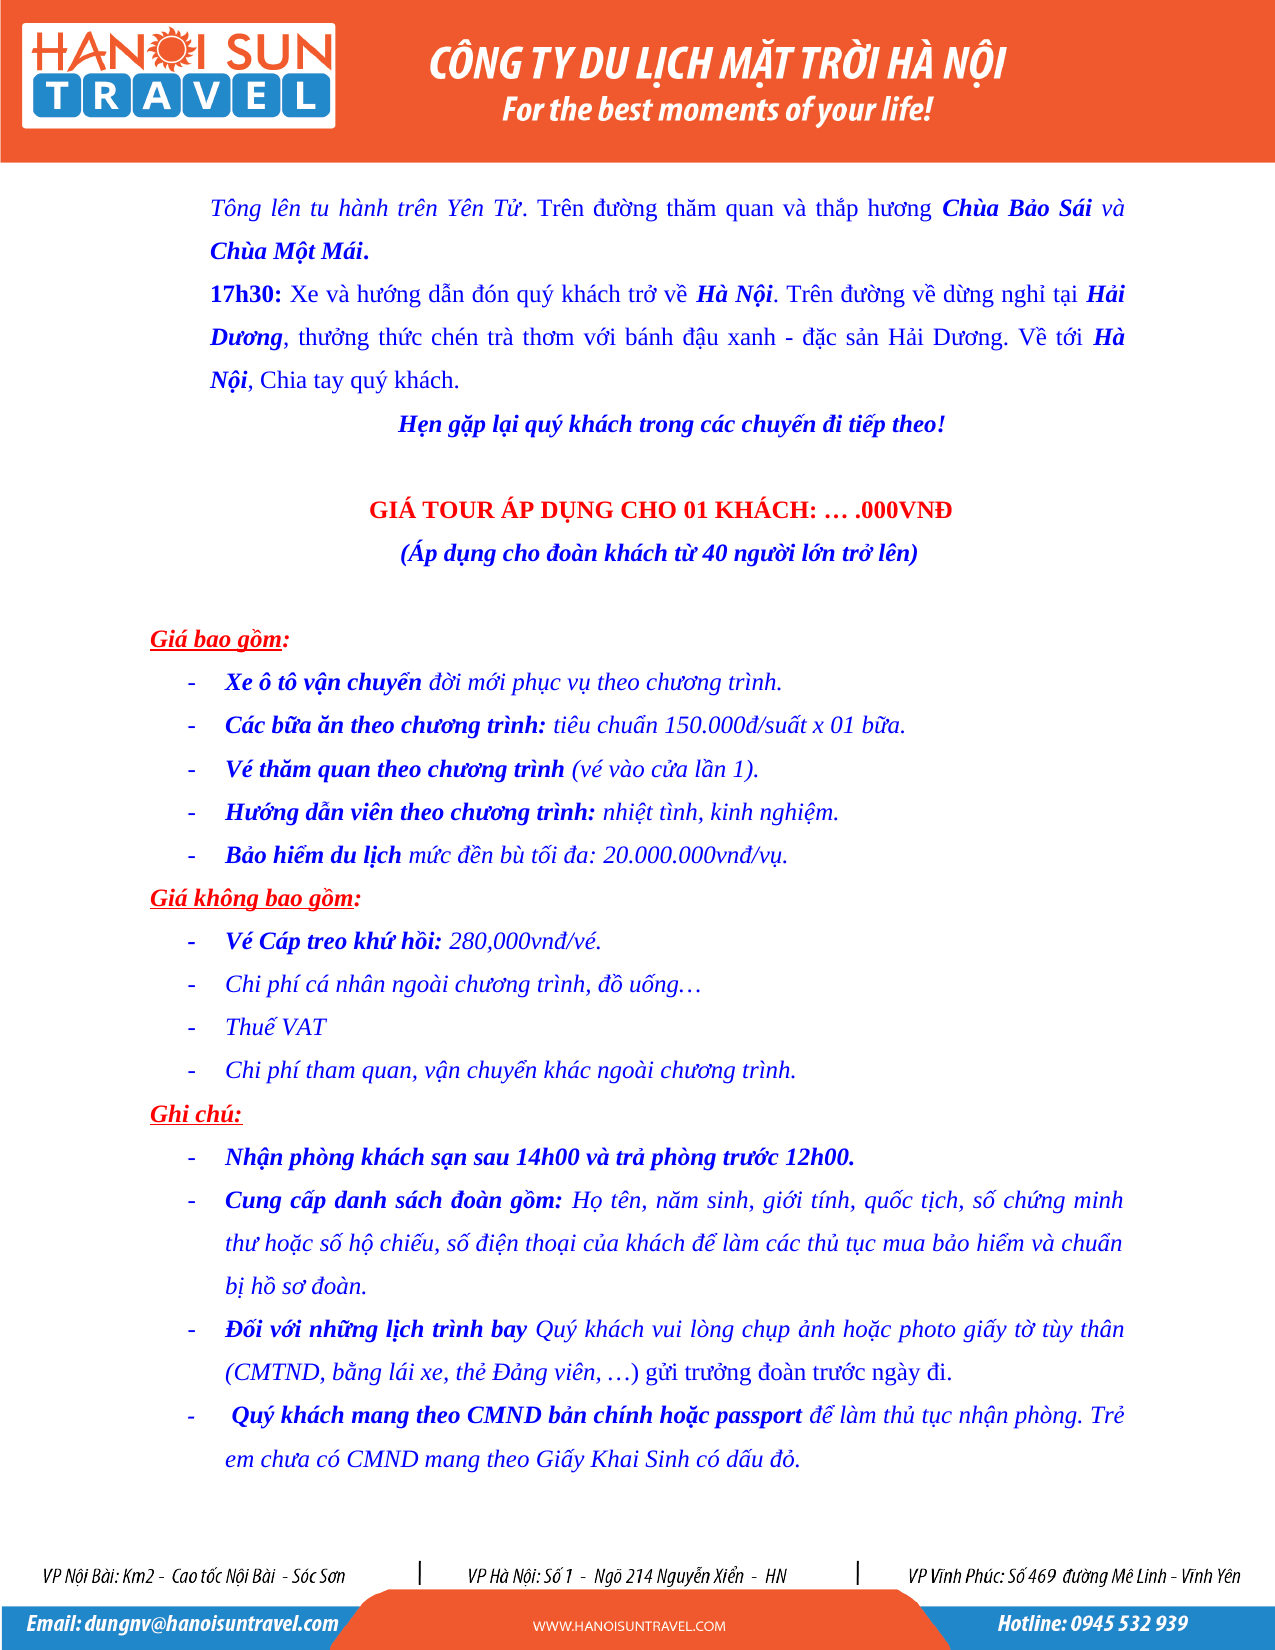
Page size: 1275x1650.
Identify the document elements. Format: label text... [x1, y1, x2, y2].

list Hướng dẫn viên theo chương trình: nhiệt tình, kinh nghiệm. [187, 797, 1125, 826]
list Các bữa ăn theo chương trình: tiêu chuẩn 150.000đ/suất x 01 bữa. [187, 711, 1125, 739]
text 17h30: Xe và hướng dẫn đón quý khách trở về Hà Nội. Trên đường về dừng nghỉ tại Hải Dương, thưởng thức chén trà thơm với bánh đậu xanh - đặc sản Hải Dương. Về tới Hà Nội, Chia tay quý khách. [210, 279, 1125, 394]
text Giá bao gồm: [150, 624, 1125, 653]
list Cung cấp danh sách đoàn gồm: Họ tên, năm sinh, giới tính, quốc tịch, số chứng minh thư hoặc số hộ chiếu, số điện thoại của khách để làm các thủ tục mua bảo hiểm và chuẩn bị hồ sơ đoàn. [187, 1185, 1125, 1300]
text (Áp dụng cho đoàn khách từ 40 người lớn trở lên) [187, 538, 1125, 567]
list Chi phí cá nhân ngoài chương trình, đồ uống… [187, 969, 1125, 998]
list Xe ô tô vận chuyển đời mới phục vụ theo chương trình. [187, 667, 1125, 696]
list Đối với những lịch trình bay Quý khách vui lòng chụp ảnh hoặc photo giấy tờ tùy thân (CMTND, bằng lái xe, thẻ Đảng viên, …) gửi trưởng đoàn trước ngày đi. [187, 1314, 1125, 1386]
list Quý khách mang theo CMND bản chính hoặc passport để làm thủ tục nhận phòng. Trẻ em chưa có CMND mang theo Giấy Khai Sinh có dấu đỏ. [187, 1401, 1125, 1472]
text Tông lên tu hành trên Yên Tử. Trên đường thăm quan và thắp hương Chùa Bảo Sái và Chùa Một Mái. [210, 193, 1125, 265]
picture [0, 0, 1275, 1650]
list Nhận phòng khách sạn sau 14h00 và trả phòng trước 12h00. [187, 1142, 1125, 1171]
list Vé thăm quan theo chương trình (vé vào cửa lần 1). [187, 754, 1125, 782]
text Hẹn gặp lại quý khách trong các chuyến đi tiếp theo! [210, 409, 1134, 437]
list Vé Cáp treo khứ hồi: 280,000vnđ/vé. [187, 926, 1125, 955]
list Chi phí tham quan, vận chuyển khác ngoài chương trình. [187, 1056, 1125, 1084]
list Bảo hiểm du lịch mức đền bù tối đa: 20.000.000vnđ/vụ. [187, 840, 1125, 869]
list Thuế VAT [187, 1012, 1125, 1041]
text Ghi chú: [150, 1099, 1125, 1127]
text GIÁ TOUR ÁP DỤNG CHO 01 KHÁCH: … .000VNĐ [150, 495, 1172, 524]
text Giá không bao gồm: [150, 883, 1121, 912]
